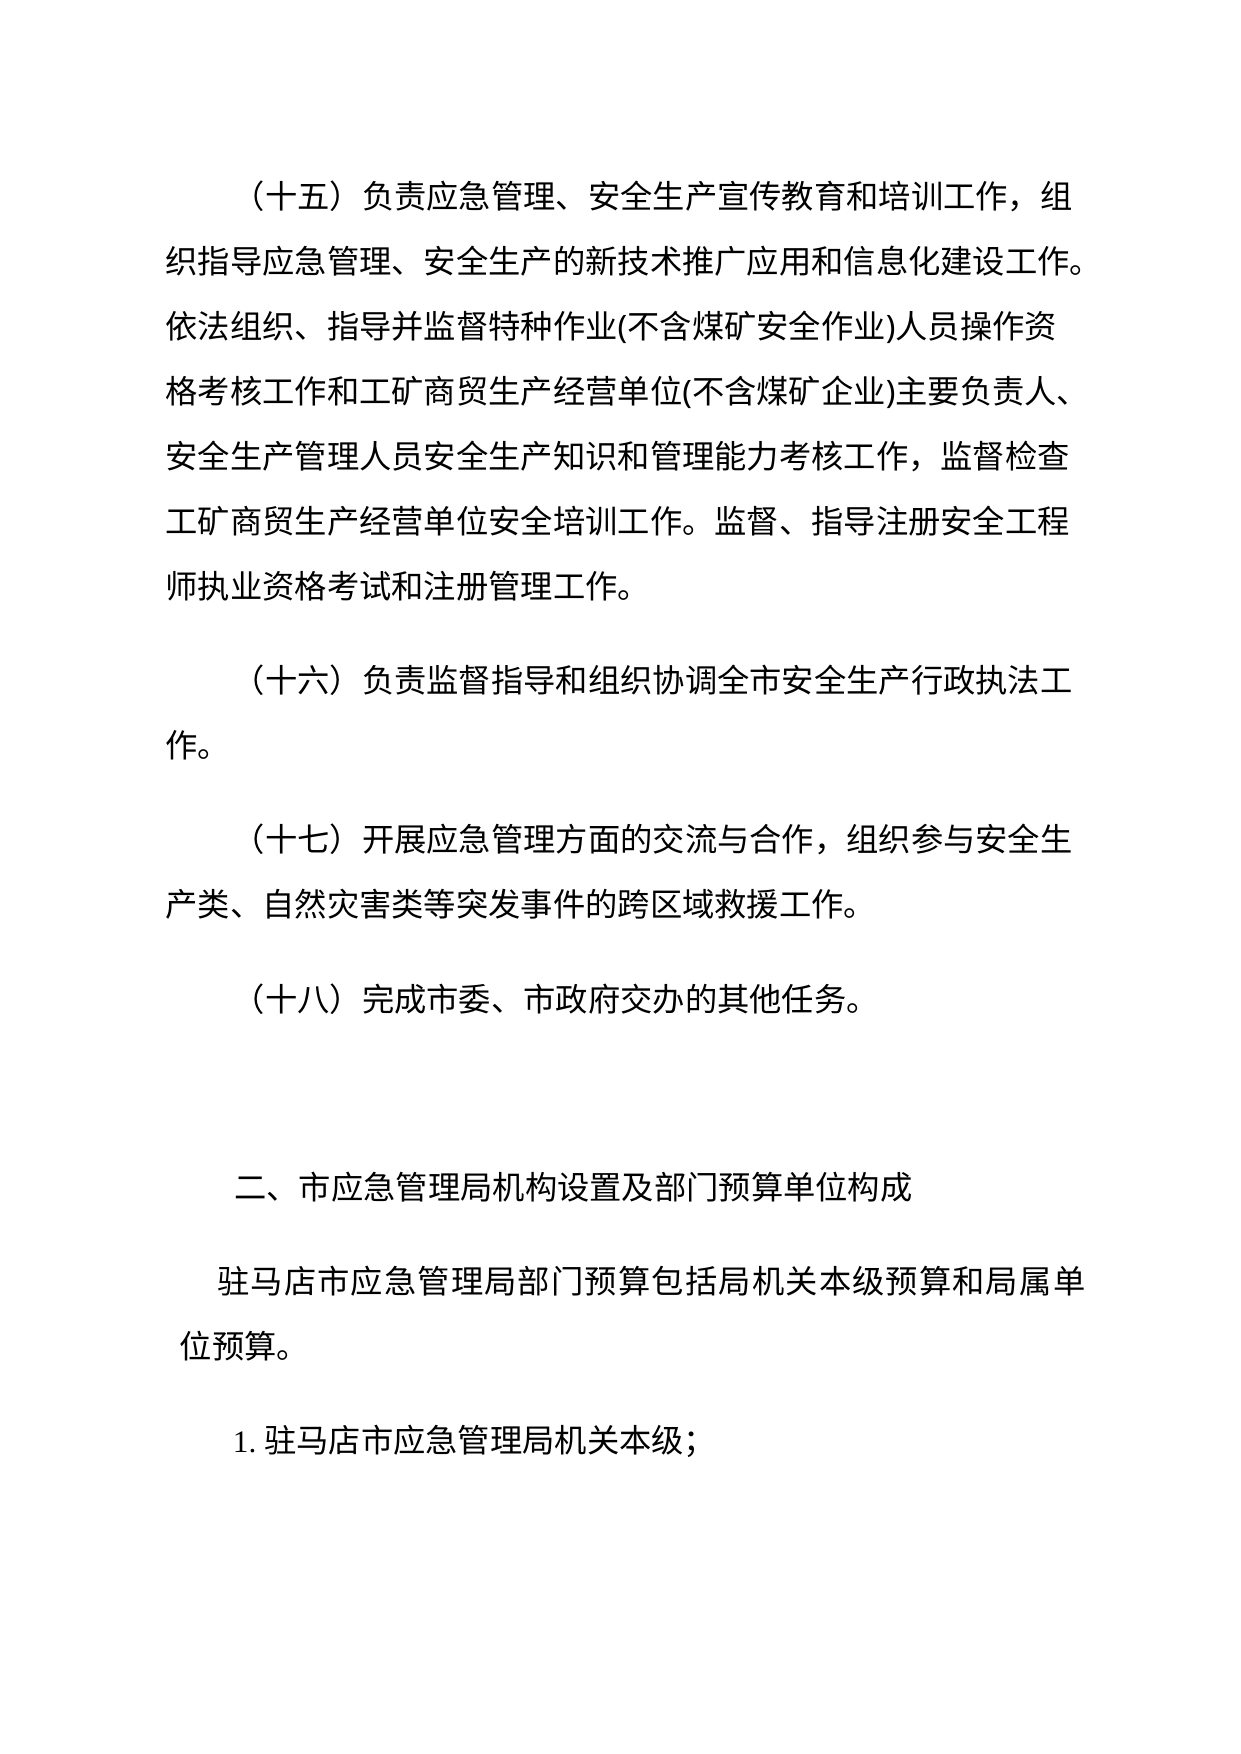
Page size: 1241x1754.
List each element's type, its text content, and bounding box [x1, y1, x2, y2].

text 1. 驻马店市应急管理局机关本级； [165, 1406, 1087, 1471]
text 二、市应急管理局机构设置及部门预算单位构成 [165, 1153, 1087, 1218]
text （十六）负责监督指导和组织协调全市安全生产行政执法工作。 [165, 646, 1087, 776]
text （十七）开展应急管理方面的交流与合作，组织参与安全生产类、自然灾害类等突发事件的跨区域救援工作。 [165, 805, 1087, 935]
text 驻马店市应急管理局部门预算包括局机关本级预算和局属单位预算。 [179, 1247, 1087, 1377]
text （十八）完成市委、市政府交办的其他任务。 [165, 964, 1087, 1029]
text （十五）负责应急管理、安全生产宣传教育和培训工作，组织指导应急管理、安全生产的新技术推广应用和信息化建设工作。依法组织、指导并监督特种作业(不含煤矿安全作业)人员操作资格考核工作和工矿商贸生产经营单位(不含煤矿企业)主要负责人、安全生产管理人员安全生产知识和管理能力考核工作，监督检查工矿商贸生产经营单位安全培训工作。监督、指导注册安全工程师执业资格考试和注册管理工作。 [165, 162, 1087, 617]
